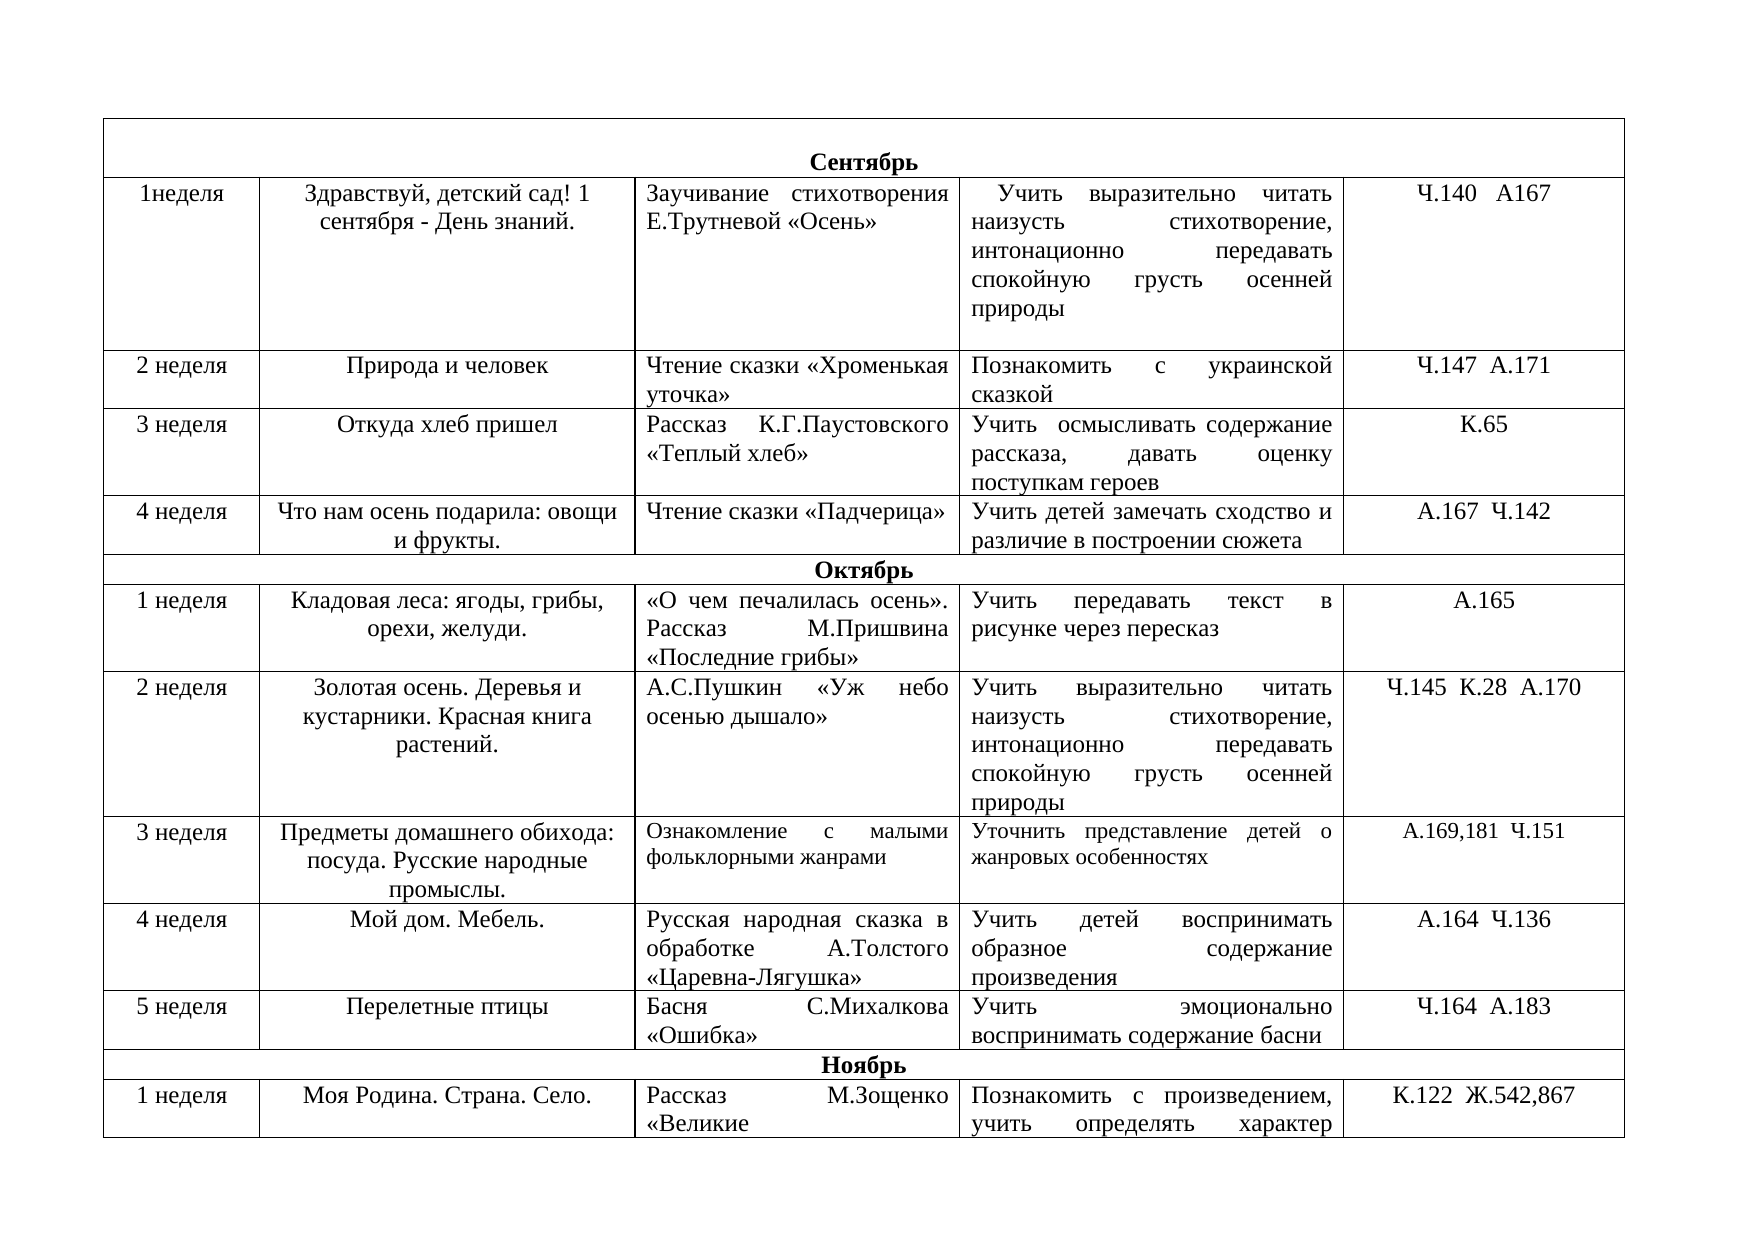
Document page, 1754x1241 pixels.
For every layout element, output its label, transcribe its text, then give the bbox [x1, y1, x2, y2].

table_cell Ч.145 К.28 А.170 [1344, 672, 1624, 816]
table_cell Мой дом. Мебель. [260, 904, 634, 990]
table_cell 5 неделя [104, 991, 259, 1049]
table_cell Кладовая леса: ягоды, грибы, орехи, желуди. [260, 585, 634, 671]
table_cell Чтение сказки «Хроменькая уточка» [636, 351, 959, 408]
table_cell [260, 1080, 634, 1137]
table_cell Золотая осень. Деревья и кустарники. Красная книга растений. [260, 672, 634, 816]
table_cell Ноябрь [104, 1050, 1624, 1079]
table_cell Здравствуй, детский сад! 1 сентября - День знаний. [260, 178, 634, 349]
table_cell 1 неделя [104, 585, 259, 671]
table_cell Учить эмоционально воспринимать содержание басни [960, 991, 1343, 1049]
table_cell Ознакомление с малыми фольклорными жанрами [636, 817, 959, 903]
table_cell А.167 Ч.142 [1344, 496, 1624, 554]
table_cell 3 неделя [104, 409, 259, 495]
table_cell К.65 [1344, 409, 1624, 495]
table_cell Басня С.Михалкова «Ошибка» [636, 991, 959, 1049]
table_cell А.С.Пушкин «Уж небо осенью дышало» [636, 672, 959, 816]
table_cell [636, 1080, 959, 1137]
table_cell Учить осмысливать содержание рассказа, давать оценку поступкам героев [960, 409, 1343, 495]
table_cell Что нам осень подарила: овощи и фрукты. [260, 496, 634, 554]
table_cell 1неделя [104, 178, 259, 349]
table_cell «О чем печалилась осень». Рассказ М.Пришвина «Последние грибы» [636, 585, 959, 671]
table_cell Заучивание стихотворения Е.Трутневой «Осень» [636, 178, 959, 349]
table_cell Учить детей воспринимать образное содержание произведения [960, 904, 1343, 990]
table_cell А.164 Ч.136 [1344, 904, 1624, 990]
table_cell Откуда хлеб пришел [260, 409, 634, 495]
table_cell 3 неделя [104, 817, 259, 903]
table_cell Сентябрь [104, 119, 1624, 177]
table_cell Уточнить представление детей о жанровых особенностях [960, 817, 1343, 903]
table_cell Русская народная сказка в обработке А.Толстого «Царевна-Лягушка» [636, 904, 959, 990]
table_cell 2 неделя [104, 672, 259, 816]
table_cell Познакомить с украинской сказкой [960, 351, 1343, 408]
table_cell Учить передавать текст в рисунке через пересказ [960, 585, 1343, 671]
table_cell Учить выразительно читать наизусть стихотворение, интонационно передавать спокойную грусть осенней природы [960, 178, 1343, 349]
table_cell Ч.147 А.171 [1344, 351, 1624, 408]
table_cell А.165 [1344, 585, 1624, 671]
table_cell Ч.140 А167 [1344, 178, 1624, 349]
table_cell 2 неделя [104, 351, 259, 408]
table_cell Перелетные птицы [260, 991, 634, 1049]
table_cell Учить выразительно читать наизусть стихотворение, интонационно передавать спокойную грусть осенней природы [960, 672, 1343, 816]
table_cell Природа и человек [260, 351, 634, 408]
table_cell Рассказ К.Г.Паустовского «Теплый хлеб» [636, 409, 959, 495]
table_cell Учить детей замечать сходство и различие в построении сюжета [960, 496, 1343, 554]
table_cell К.122 Ж.542,867 [1344, 1080, 1624, 1137]
table_cell 4 неделя [104, 496, 259, 554]
table_cell Октябрь [104, 555, 1624, 584]
table_cell Предметы домашнего обихода: посуда. Русские народные промыслы. [260, 817, 634, 903]
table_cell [960, 1080, 1343, 1137]
table_cell 1 неделя [104, 1080, 259, 1137]
table_cell А.169,181 Ч.151 [1344, 817, 1624, 903]
table_cell 4 неделя [104, 904, 259, 990]
table_cell Чтение сказки «Падчерица» [636, 496, 959, 554]
table_cell Ч.164 А.183 [1344, 991, 1624, 1049]
